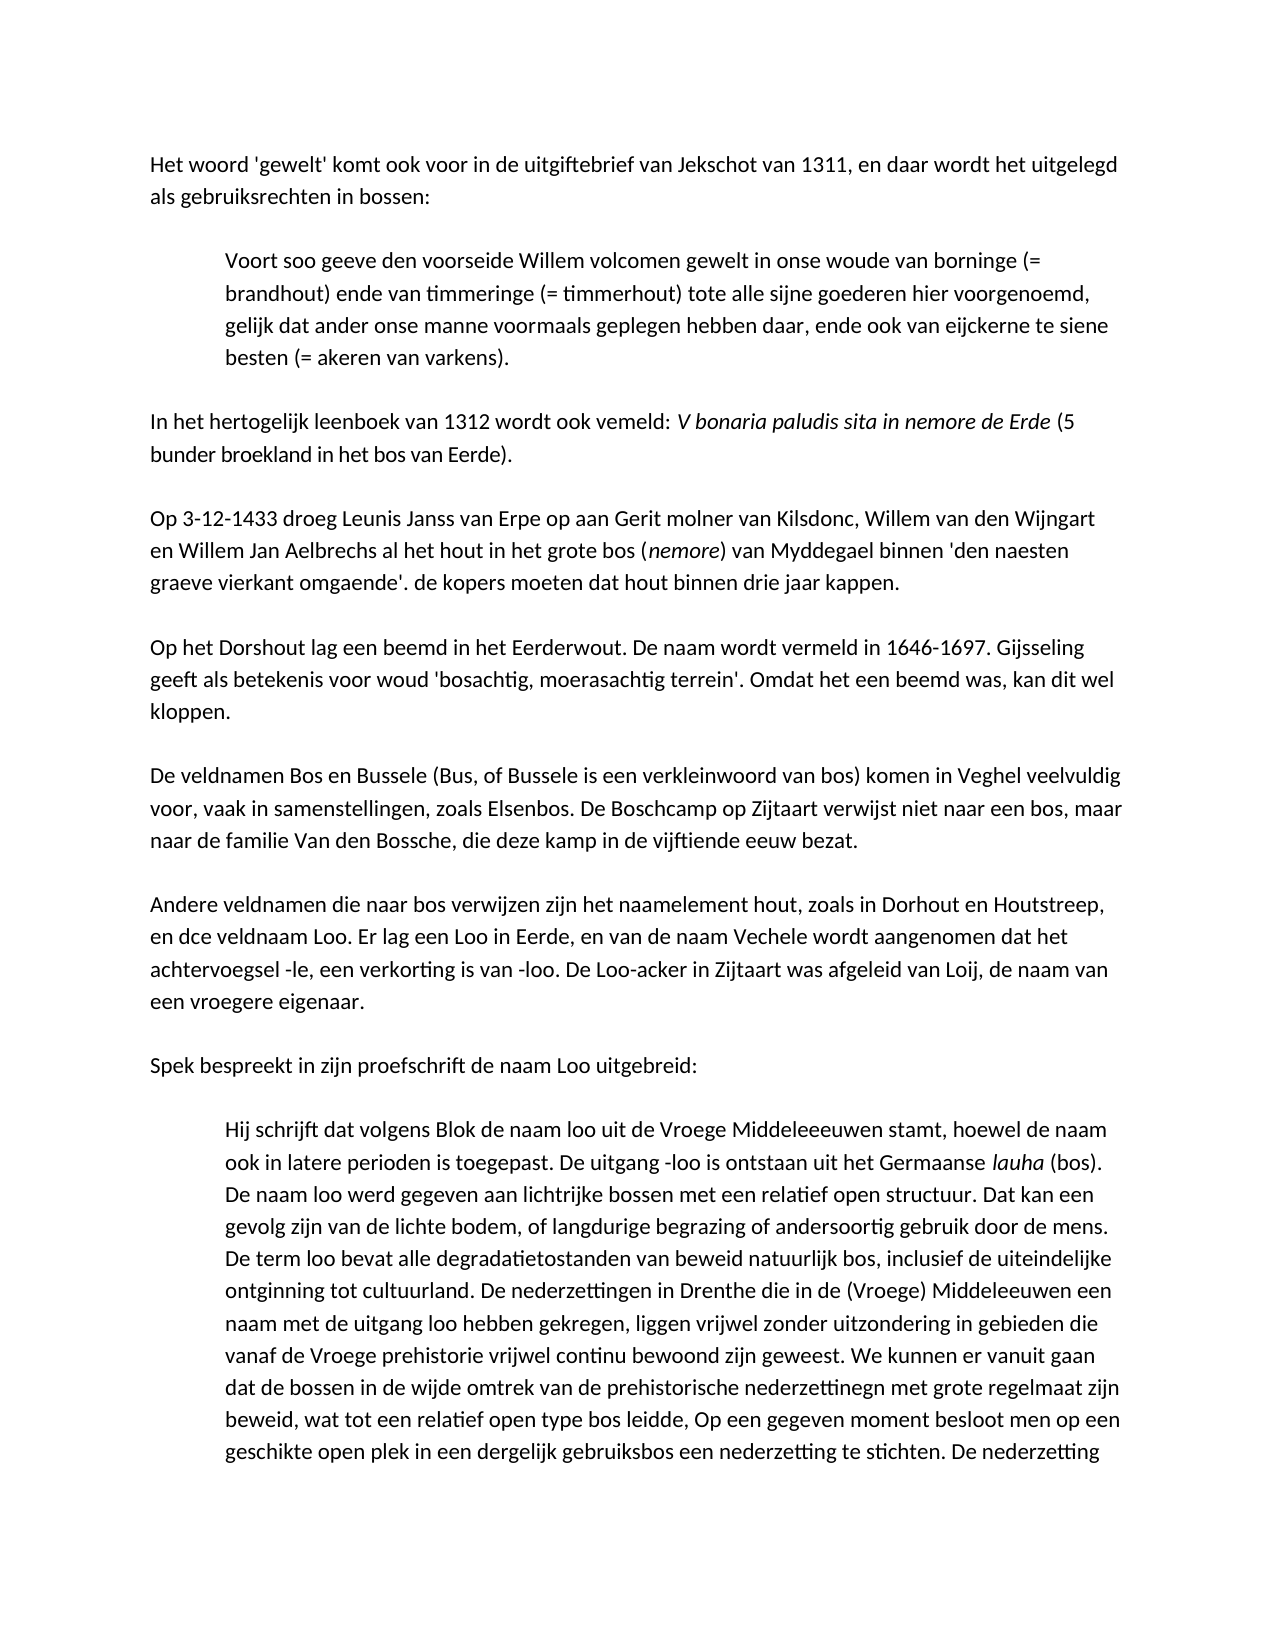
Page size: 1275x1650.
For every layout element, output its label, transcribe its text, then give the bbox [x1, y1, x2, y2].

text Spek bespreekt in zijn proefschrift de naam Loo uitgebreid: [150, 1051, 1125, 1079]
text In het hertogelijk leenboek van 1312 wordt ook vemeld: V bonaria paludis sita in nemore de Erde (5 bunder broekland in het bos van Eerde). [150, 407, 1125, 468]
text Het woord 'gewelt' komt ook voor in de uitgiftebrief van Jekschot van 1311, en daar wordt het uitgelegd als gebruiksrechten in bossen: [150, 150, 1125, 210]
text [225, 1116, 1125, 1466]
text Op 3-12-1433 droeg Leunis Janss van Erpe op aan Gerit molner van Kilsdonc, Willem van den Wijngart en Willem Jan Aelbrechs al het hout in het grote bos (nemore) van Myddegael binnen 'den naesten graeve vierkant omgaende'. de kopers moeten dat hout binnen drie jaar kappen. [150, 504, 1125, 596]
text De veldnamen Bos en Bussele (Bus, of Bussele is een verkleinwoord van bos) komen in Veghel veelvuldig voor, vaak in samenstellingen, zoals Elsenbos. De Boschcamp op Zijtaart verwijst niet naar een bos, maar naar de familie Van den Bossche, die deze kamp in de vijftiende eeuw bezat. [150, 762, 1125, 854]
text Voort soo geeve den voorseide Willem volcomen gewelt in onse woude van borninge (= brandhout) ende van timmeringe (= timmerhout) tote alle sijne goederen hier voorgenoemd, gelijk dat ander onse manne voormaals geplegen hebben daar, ende ook van eijckerne te siene besten (= akeren van varkens). [225, 247, 1125, 371]
text Op het Dorshout lag een beemd in het Eerderwout. De naam wordt vermeld in 1646-1697. Gijsseling geeft als betekenis voor woud 'bosachtig, moerasachtig terrein'. Omdat het een beemd was, kan dit wel kloppen. [150, 633, 1125, 725]
text Andere veldnamen die naar bos verwijzen zijn het naamelement hout, zoals in Dorhout en Houtstreep, en dce veldnaam Loo. Er lag een Loo in Eerde, en van de naam Vechele wordt aangenomen dat het achtervoegsel -le, een verkorting is van -loo. De Loo-acker in Zijtaart was afgeleid van Loij, de naam van een vroegere eigenaar. [150, 890, 1125, 1015]
